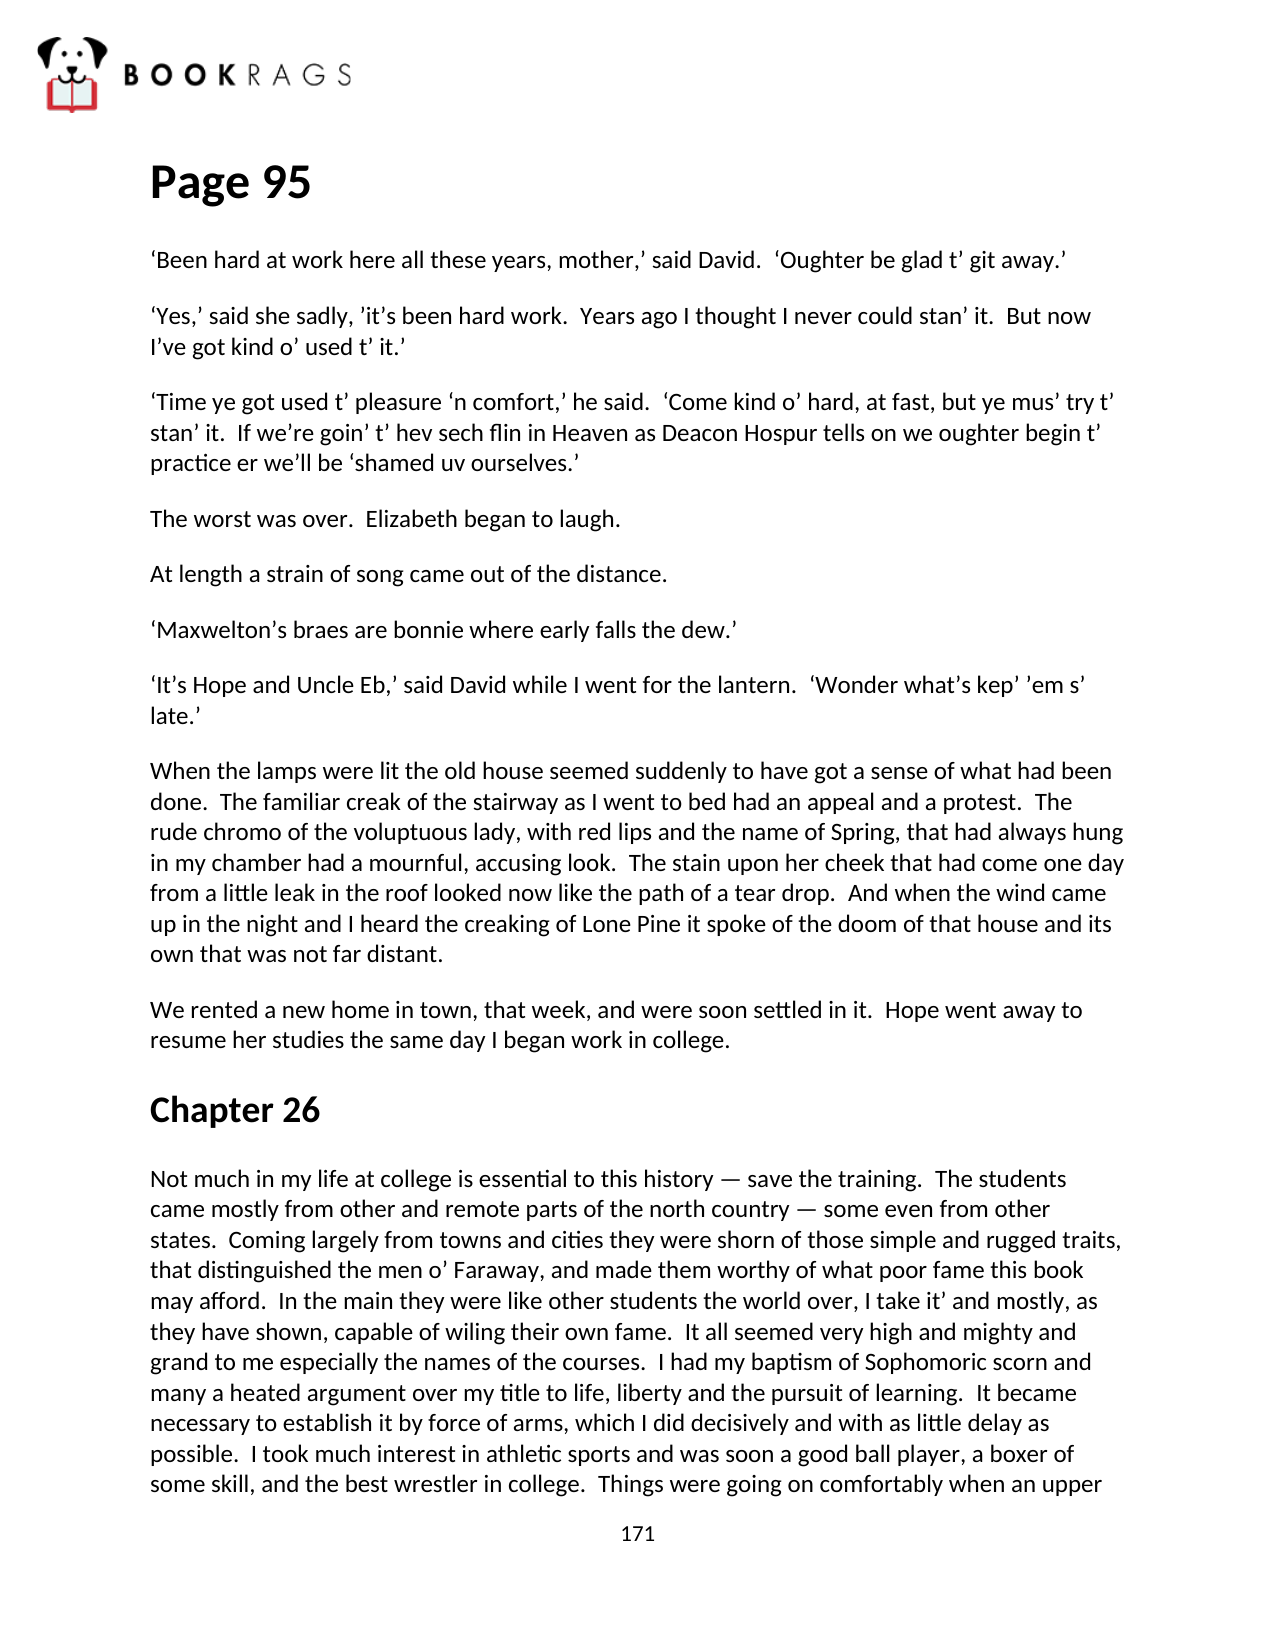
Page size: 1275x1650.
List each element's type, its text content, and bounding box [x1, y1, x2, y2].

text ‘It’s Hope and Uncle Eb,’ said David while I went for the lantern. ‘Wonder what’s kep’ ’em s’ late.’ [150, 669, 1125, 730]
text Chapter 26 [150, 1086, 1125, 1132]
text ‘Time ye got used t’ pleasure ‘n comfort,’ he said. ‘Come kind o’ hard, at fast, but ye mus’ try t’ stan’ it. If we’re goin’ t’ hev sech flin in Heaven as Deacon Hospur tells on we oughter begin t’ practice er we’ll be ‘shamed uv ourselves.’ [150, 386, 1125, 478]
text When the lamps were lit the old house seemed suddenly to have got a sense of what had been done. The familiar creak of the stairway as I went to bed had an appeal and a protest. The rude chromo of the voluptuous lady, with red lips and the name of Spring, that had always hung in my chamber had a mournful, accusing look. The stain upon her cheek that had come one day from a little leak in the roof looked now like the path of a tear drop. And when the wind came up in the night and I heard the creaking of Lone Pine it spoke of the doom of that house and its own that was not far distant. [150, 755, 1125, 969]
text ‘Been hard at work here all these years, mother,’ said David. ‘Oughter be glad t’ git away.’ [150, 244, 1125, 275]
text Page 95 [150, 150, 1125, 211]
text The worst was over. Elizabeth began to laugh. [150, 503, 1125, 533]
text ‘Maxwelton’s braes are bonnie where early falls the dew.’ [150, 614, 1125, 644]
text We rented a new home in town, that week, and were soon settled in it. Hope went away to resume her studies the same day I began work in college. [150, 994, 1125, 1055]
text ‘Yes,’ said she sadly, ’it’s been hard work. Years ago I thought I never could stan’ it. But now I’ve got kind o’ used t’ it.’ [150, 300, 1125, 361]
text At length a strain of song came out of the distance. [150, 558, 1125, 589]
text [150, 1163, 1125, 1499]
picture [37, 37, 351, 113]
